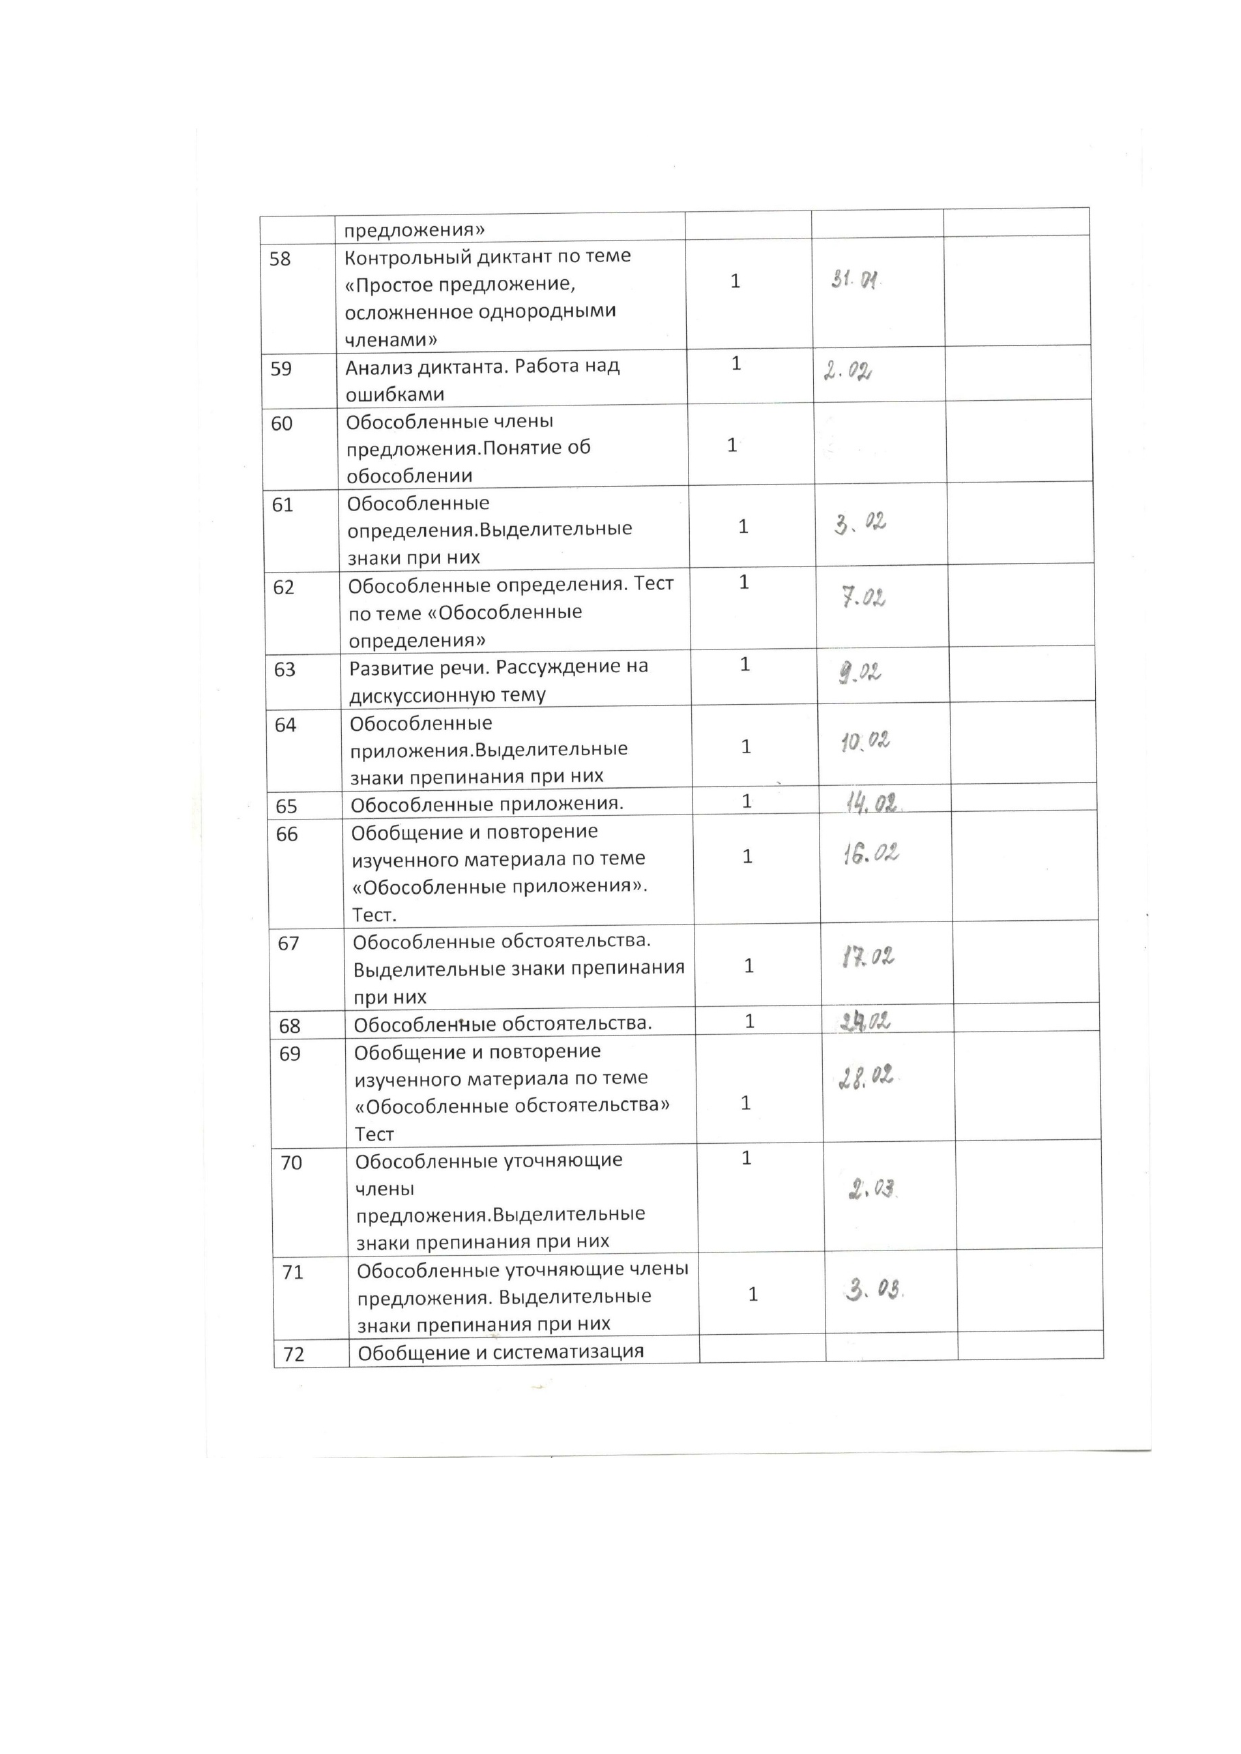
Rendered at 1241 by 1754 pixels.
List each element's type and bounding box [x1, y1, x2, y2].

picture [177, 118, 1152, 1458]
